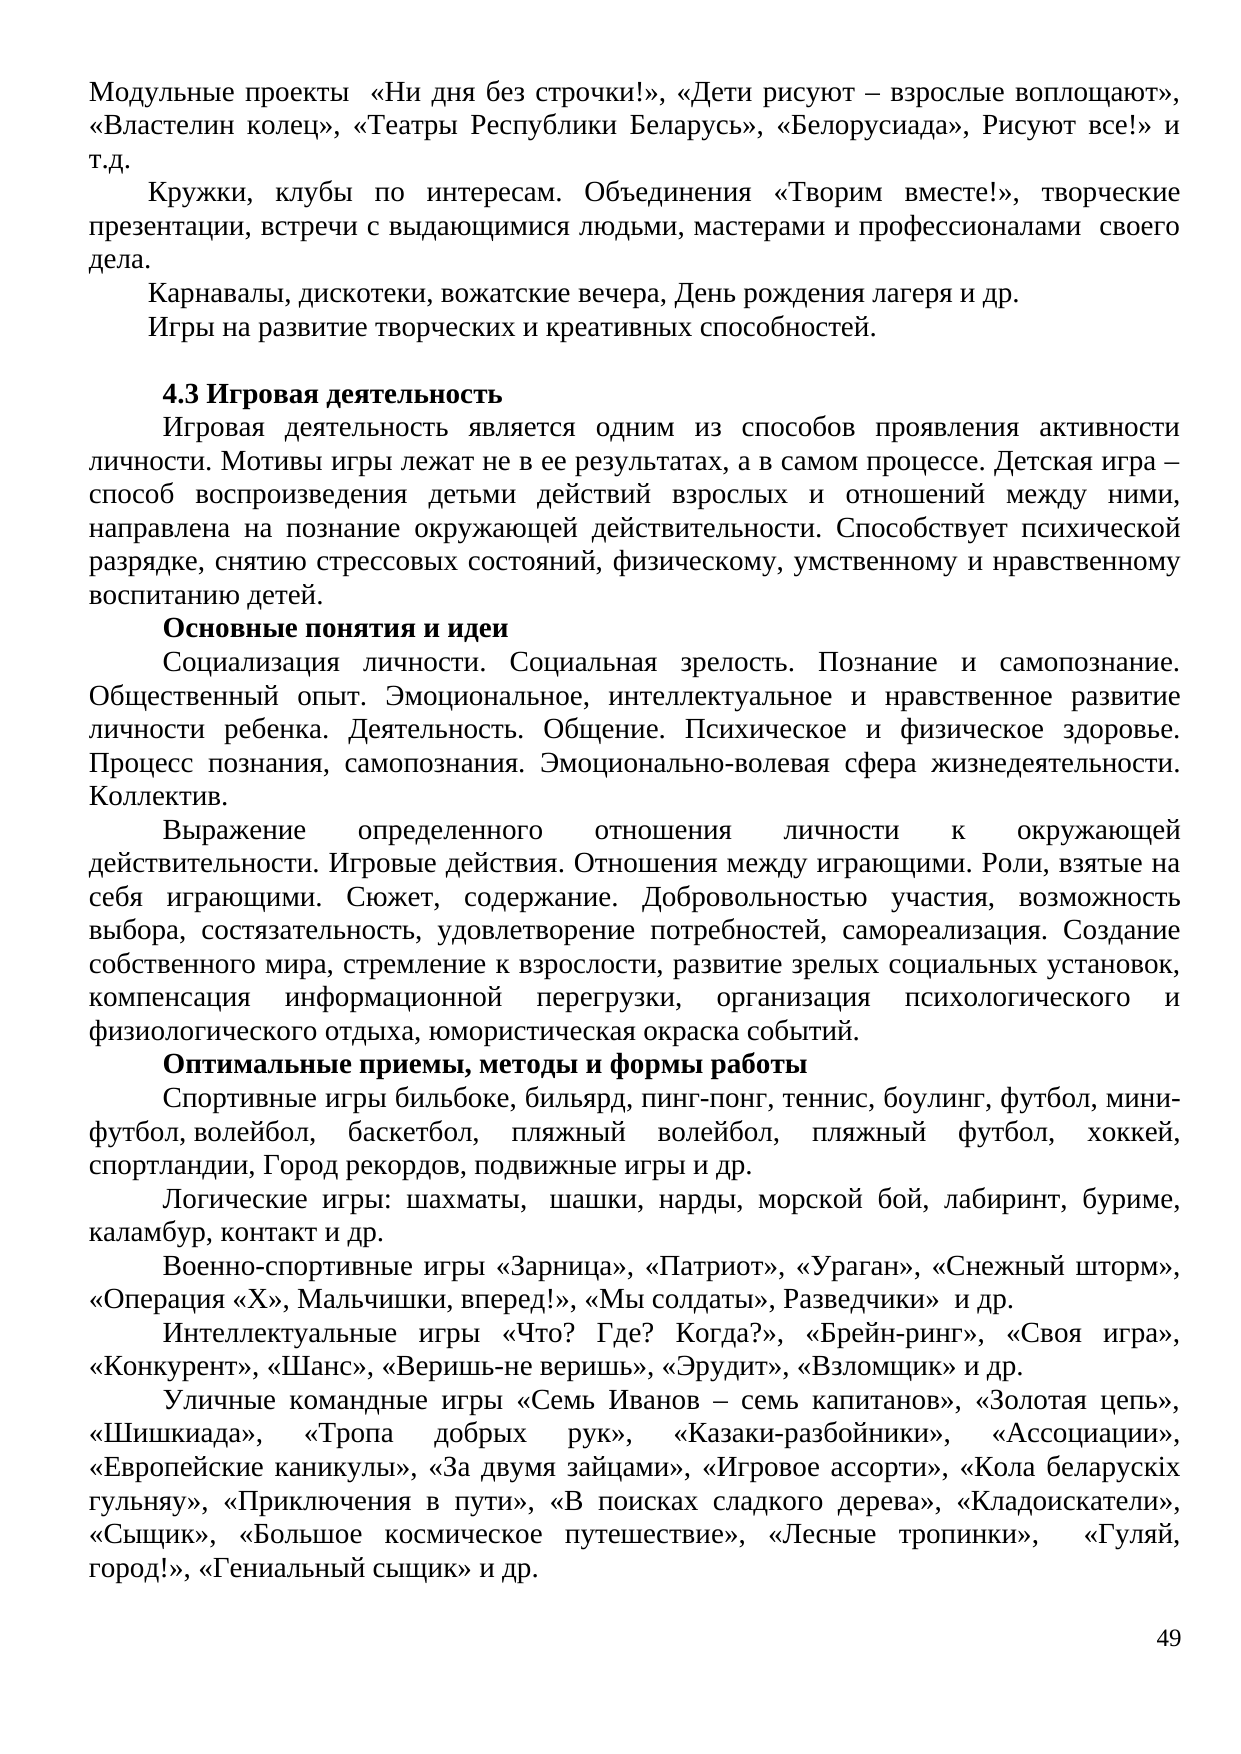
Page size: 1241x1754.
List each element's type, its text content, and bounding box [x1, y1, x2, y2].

text Игровая деятельность является одним из способов проявления активности личности. Мотивы игры лежат не в ее результатах, а в самом процессе. Детская игра – способ воспроизведения детьми действий взрослых и отношений между ними, направлена на познание окружающей действительности. Способствует психической разрядке, снятию стрессовых состояний, физическому, умственному и нравственному воспитанию детей. [89, 409, 1181, 611]
text Военно-спортивные игры «Зарница», «Патриот», «Ураган», «Снежный шторм», «Операция «Х», Мальчишки, вперед!», «Мы солдаты», Разведчики» и др. [89, 1248, 1181, 1315]
text Оптимальные приемы, методы и формы работы [89, 1047, 1181, 1080]
text Спортивные игры бильбоке, бильярд, пинг-понг, теннис, боулинг, футбол, мини-футбол, волейбол, баскетбол, пляжный волейбол, пляжный футбол, хоккей, спортландии, Город рекордов, подвижные игры и др. [89, 1080, 1181, 1181]
text Основные понятия и идеи [89, 611, 1181, 644]
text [89, 74, 1181, 174]
text Выражение определенного отношения личности к окружающей действительности. Игровые действия. Отношения между играющими. Роли, взятые на себя играющими. Сюжет, содержание. Добровольностью участия, возможность выбора, состязательность, удовлетворение потребностей, самореализация. Создание собственного мира, стремление к взрослости, развитие зрелых социальных установок, компенсация информационной перегрузки, организация психологического и физиологического отдыха, юмористическая окраска событий. [89, 812, 1181, 1047]
text Кружки, клубы по интересам. Объединения «Творим вместе!», творческие презентации, встречи с выдающимися людьми, мастерами и профессионалами своего дела. [89, 174, 1181, 275]
text Социализация личности. Социальная зрелость. Познание и самопознание. Общественный опыт. Эмоциональное, интеллектуальное и нравственное развитие личности ребенка. Деятельность. Общение. Психическое и физическое здоровье. Процесс познания, самопознания. Эмоционально-волевая сфера жизнедеятельности. Коллектив. [89, 644, 1181, 812]
text Игры на развитие творческих и креативных способностей. [89, 309, 1181, 342]
text Интеллектуальные игры «Что? Где? Когда?», «Брейн-ринг», «Своя игра», «Конкурент», «Шанс», «Веришь-не веришь», «Эрудит», «Взломщик» и др. [89, 1315, 1181, 1382]
text Уличные командные игры «Семь Иванов – семь капитанов», «Золотая цепь», «Шишкиада», «Тропа добрых рук», «Казаки-разбойники», «Ассоциации», «Европейские каникулы», «За двумя зайцами», «Игровое ассорти», «Кола беларускiх гульняу», «Приключения в пути», «В поисках сладкого дерева», «Кладоискатели», «Сыщик», «Большое космическое путешествие», «Лесные тропинки», «Гуляй, город!», «Гениальный сыщик» и др. [89, 1382, 1181, 1583]
text Карнавалы, дискотеки, вожатские вечера, День рождения лагеря и др. [89, 275, 1181, 309]
text 4.3 Игровая деятельность [89, 376, 1181, 409]
text Логические игры: шахматы, шашки, нарды, морской бой, лабиринт, буриме, каламбур, контакт и др. [89, 1181, 1181, 1248]
